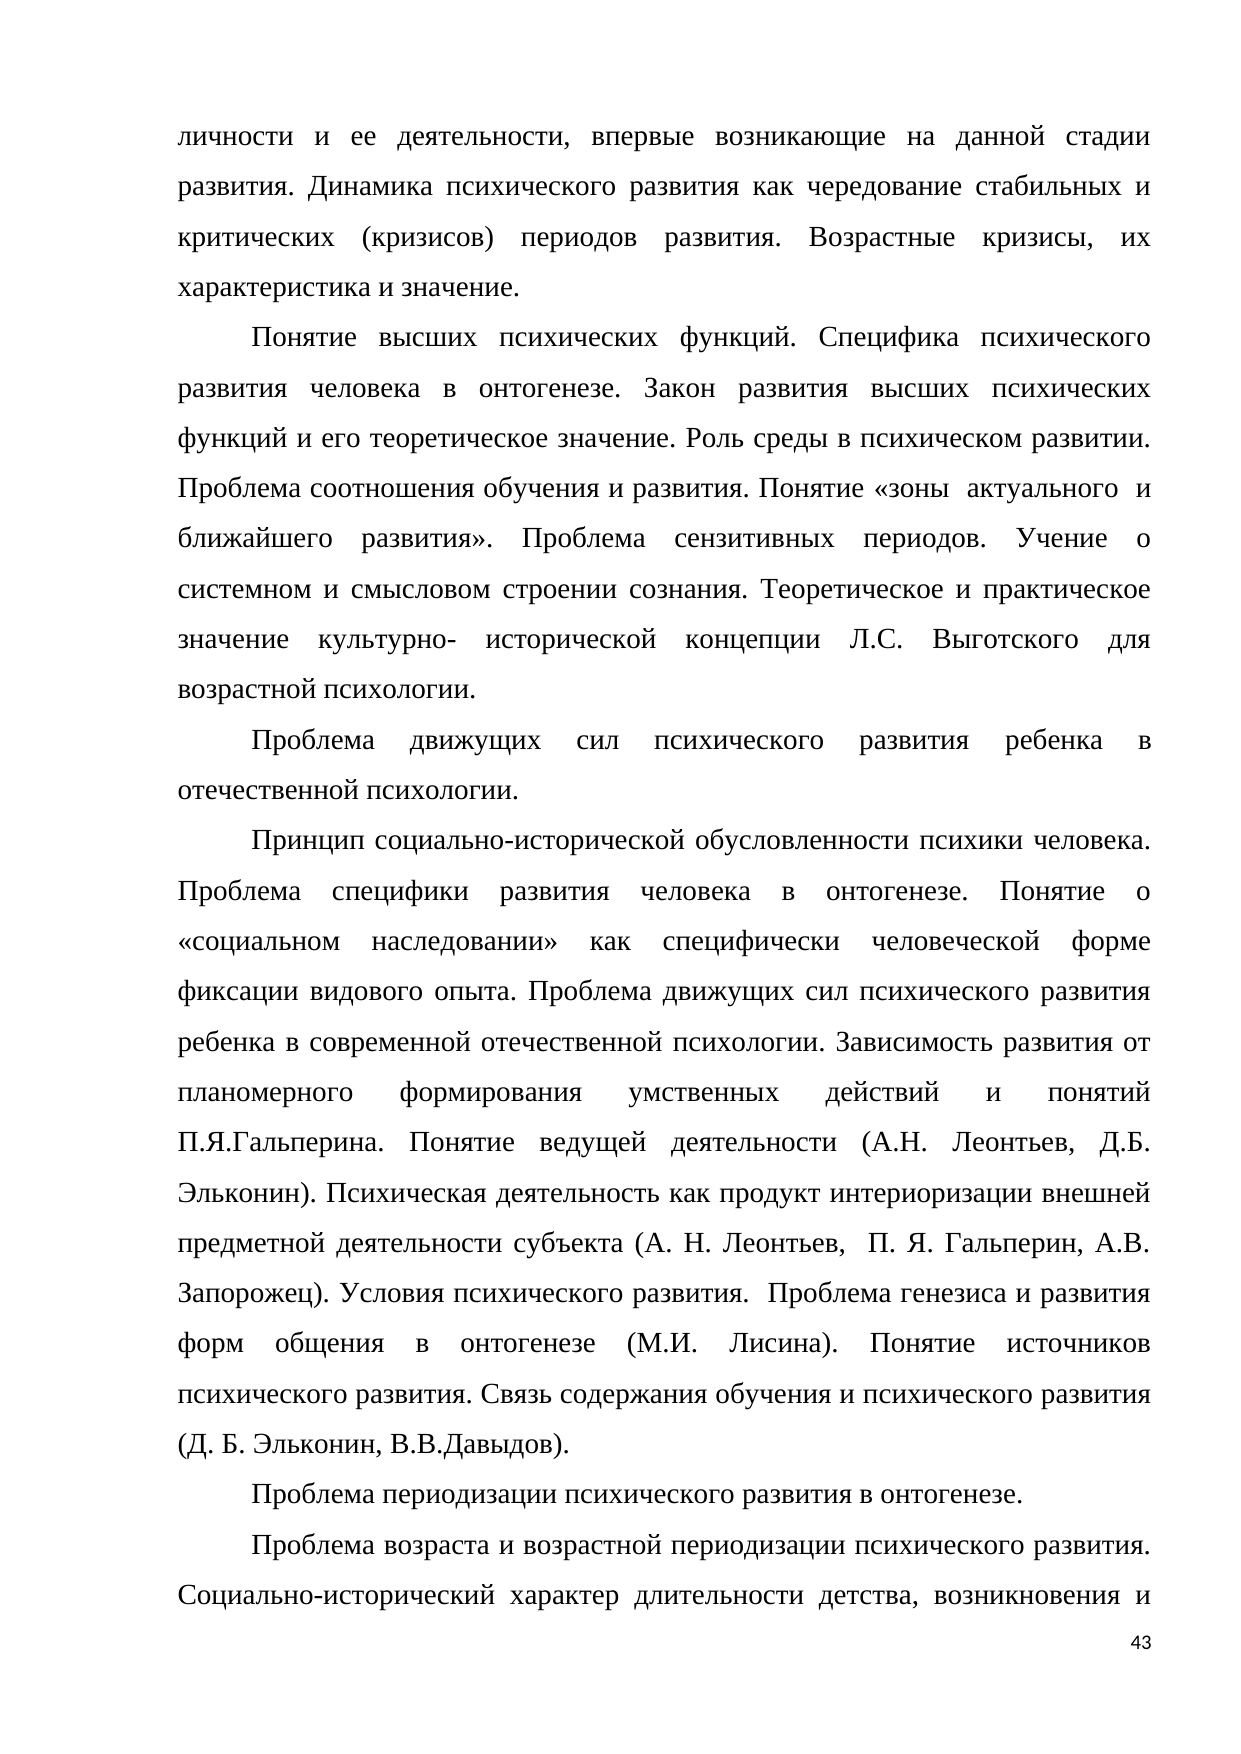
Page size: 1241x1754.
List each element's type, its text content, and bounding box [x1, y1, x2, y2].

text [177, 1527, 1152, 1611]
text Понятие высших психических функций. Специфика психического развития человека в онтогенезе. Закон развития высших психических функций и его теоретическое значение. Роль среды в психическом развитии. Проблема соотношения обучения и развития. Понятие «зоны актуального и ближайшего развития». Проблема сензитивных периодов. Учение о системном и смысловом строении сознания. Теоретическое и практическое значение культурно- исторической концепции Л.С. Выготского для возрастной психологии. [177, 319, 1152, 705]
text Проблема периодизации психического развития в онтогенезе. [177, 1477, 1152, 1510]
text Принцип социально-исторической обусловленности психики человека. Проблема специфики развития человека в онтогенезе. Понятие о «социальном наследовании» как специфически человеческой форме фиксации видового опыта. Проблема движущих сил психического развития ребенка в современной отечественной психологии. Зависимость развития от планомерного формирования умственных действий и понятий П.Я.Гальперина. Понятие ведущей деятельности (А.Н. Леонтьев, Д.Б. Эльконин). Психическая деятельность как продукт интериоризации внешней предметной деятельности субъекта (А. Н. Леонтьев, П. Я. Гальперин, А.В. Запорожец). Условия психического развития. Проблема генезиса и развития форм общения в онтогенезе (М.И. Лисина). Понятие источников психического развития. Связь содержания обучения и психического развития (Д. Б. Эльконин, В.В.Давыдов). [177, 822, 1152, 1460]
text Проблема движущих сил психического развития ребенка в отечественной психологии. [177, 722, 1152, 806]
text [177, 118, 1152, 303]
